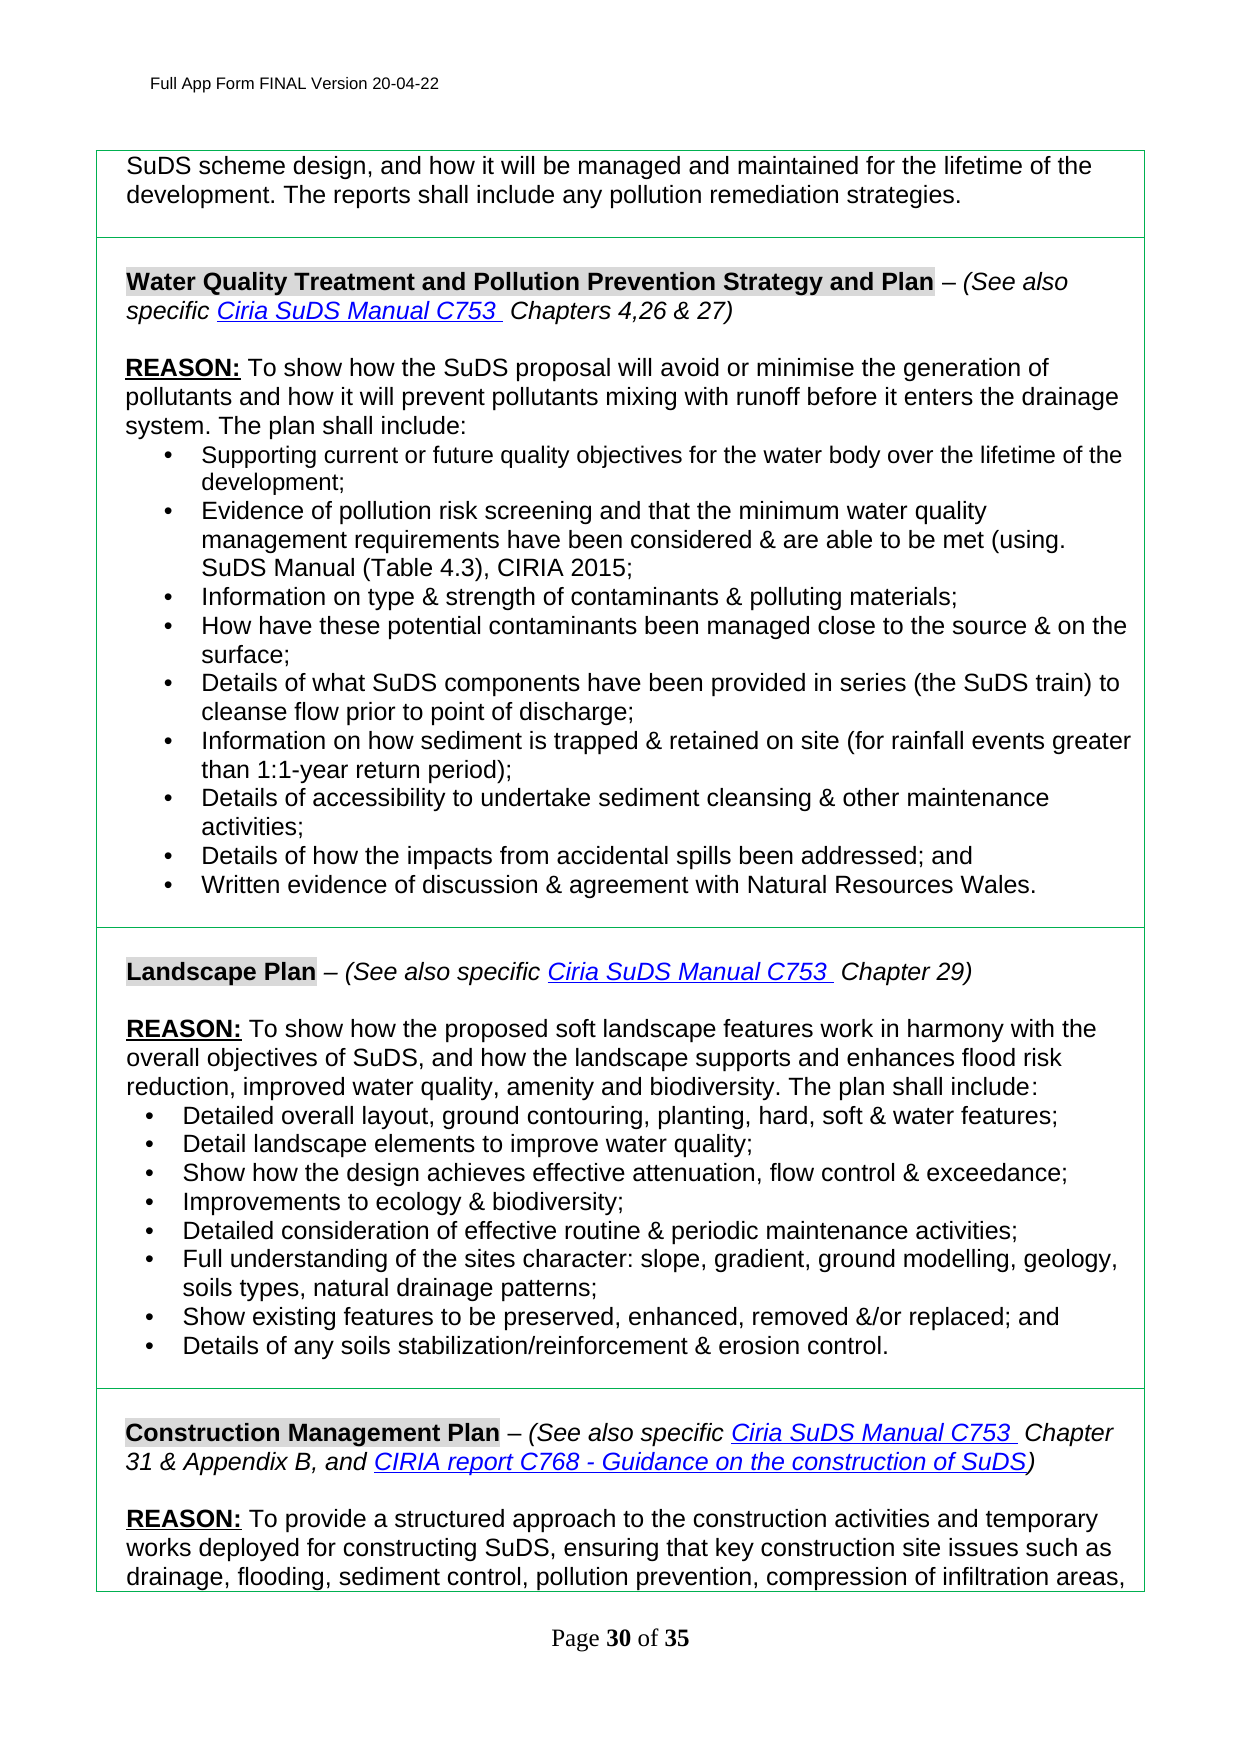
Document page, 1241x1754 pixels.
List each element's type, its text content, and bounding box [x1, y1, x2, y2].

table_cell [97, 151, 1144, 237]
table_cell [97, 1389, 1144, 1591]
table_cell Landscape Plan – (See also specific Ciria SuDS Manual C753 Chapter 29) REASON: To show how the proposed soft landscape features work in harmony with the overall objectives of SuDS, and how the landscape supports and enhances flood risk reduction, improved water quality, amenity and biodiversity. The plan shall include: Detailed overall layout, ground contouring, planting, hard, soft & water features; Detail landscape elements to improve water quality; Show how the design achieves effective attenuation, flow control & exceedance; Improvements to ecology & biodiversity; Detailed consideration of effective routine & periodic maintenance activities; Full understanding of the sites character: slope, gradient, ground modelling, geology, soils types, natural drainage patterns; Show existing features to be preserved, enhanced, removed &/or replaced; and Details of any soils stabilization/reinforcement & erosion control. [97, 928, 1144, 1388]
table_cell Water Quality Treatment and Pollution Prevention Strategy and Plan – (See also specific Ciria SuDS Manual C753 Chapters 4,26 & 27) REASON: To show how the SuDS proposal will avoid or minimise the generation of pollutants and how it will prevent pollutants mixing with runoff before it enters the drainage system. The plan shall include: Supporting current or future quality objectives for the water body over the lifetime of the development; Evidence of pollution risk screening and that the minimum water quality management requirements have been considered & are able to be met (using. SuDS Manual (Table 4.3), CIRIA 2015; Information on type & strength of contaminants & polluting materials; How have these potential contaminants been managed close to the source & on the surface; Details of what SuDS components have been provided in series (the SuDS train) to cleanse flow prior to point of discharge; Information on how sediment is trapped & retained on site (for rainfall events greater than 1:1-year return period); Details of accessibility to undertake sediment cleansing & other maintenance activities; Details of how the impacts from accidental spills been addressed; and Written evidence of discussion & agreement with Natural Resources Wales. [97, 238, 1144, 927]
